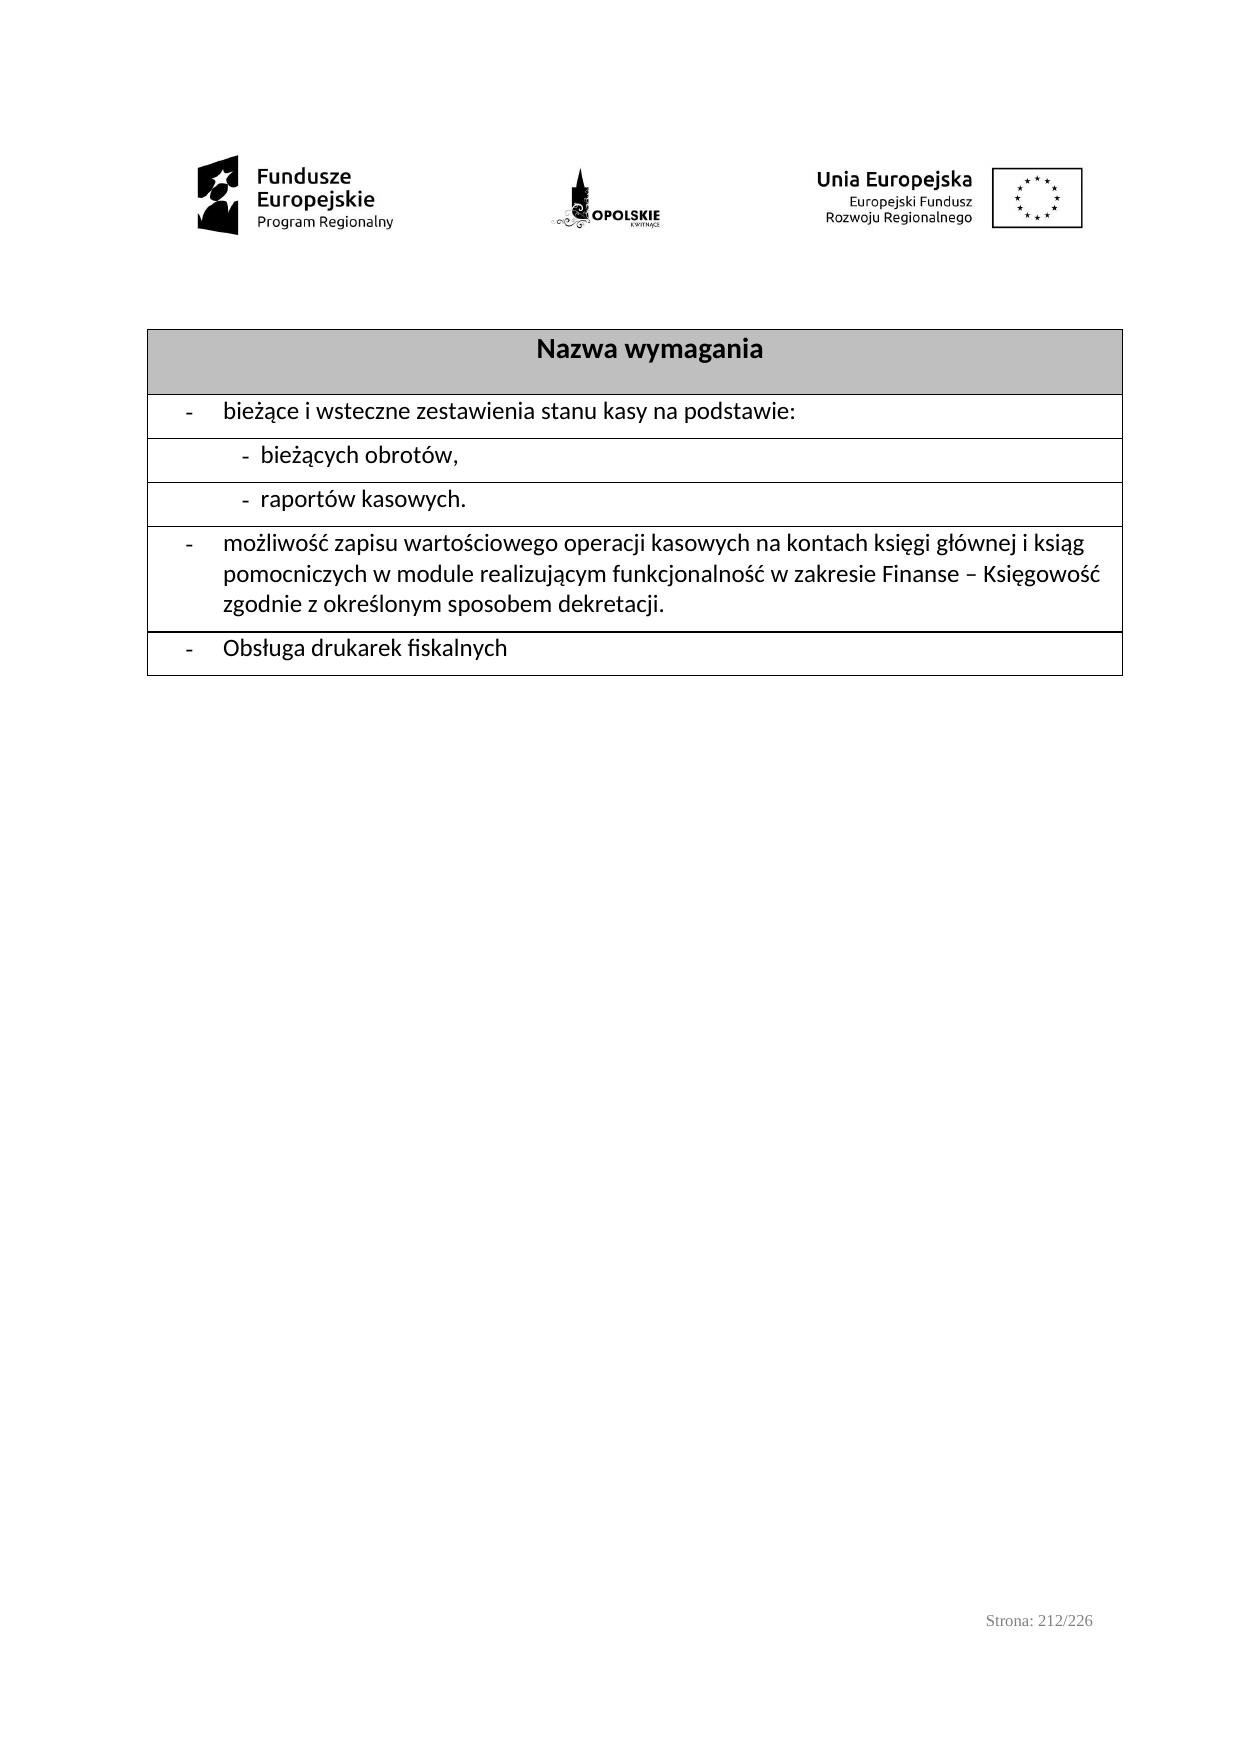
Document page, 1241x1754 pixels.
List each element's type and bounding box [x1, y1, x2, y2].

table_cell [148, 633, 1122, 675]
picture [177, 134, 1103, 255]
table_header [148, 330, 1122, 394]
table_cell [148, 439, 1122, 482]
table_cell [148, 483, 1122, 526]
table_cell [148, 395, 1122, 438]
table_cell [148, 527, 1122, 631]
